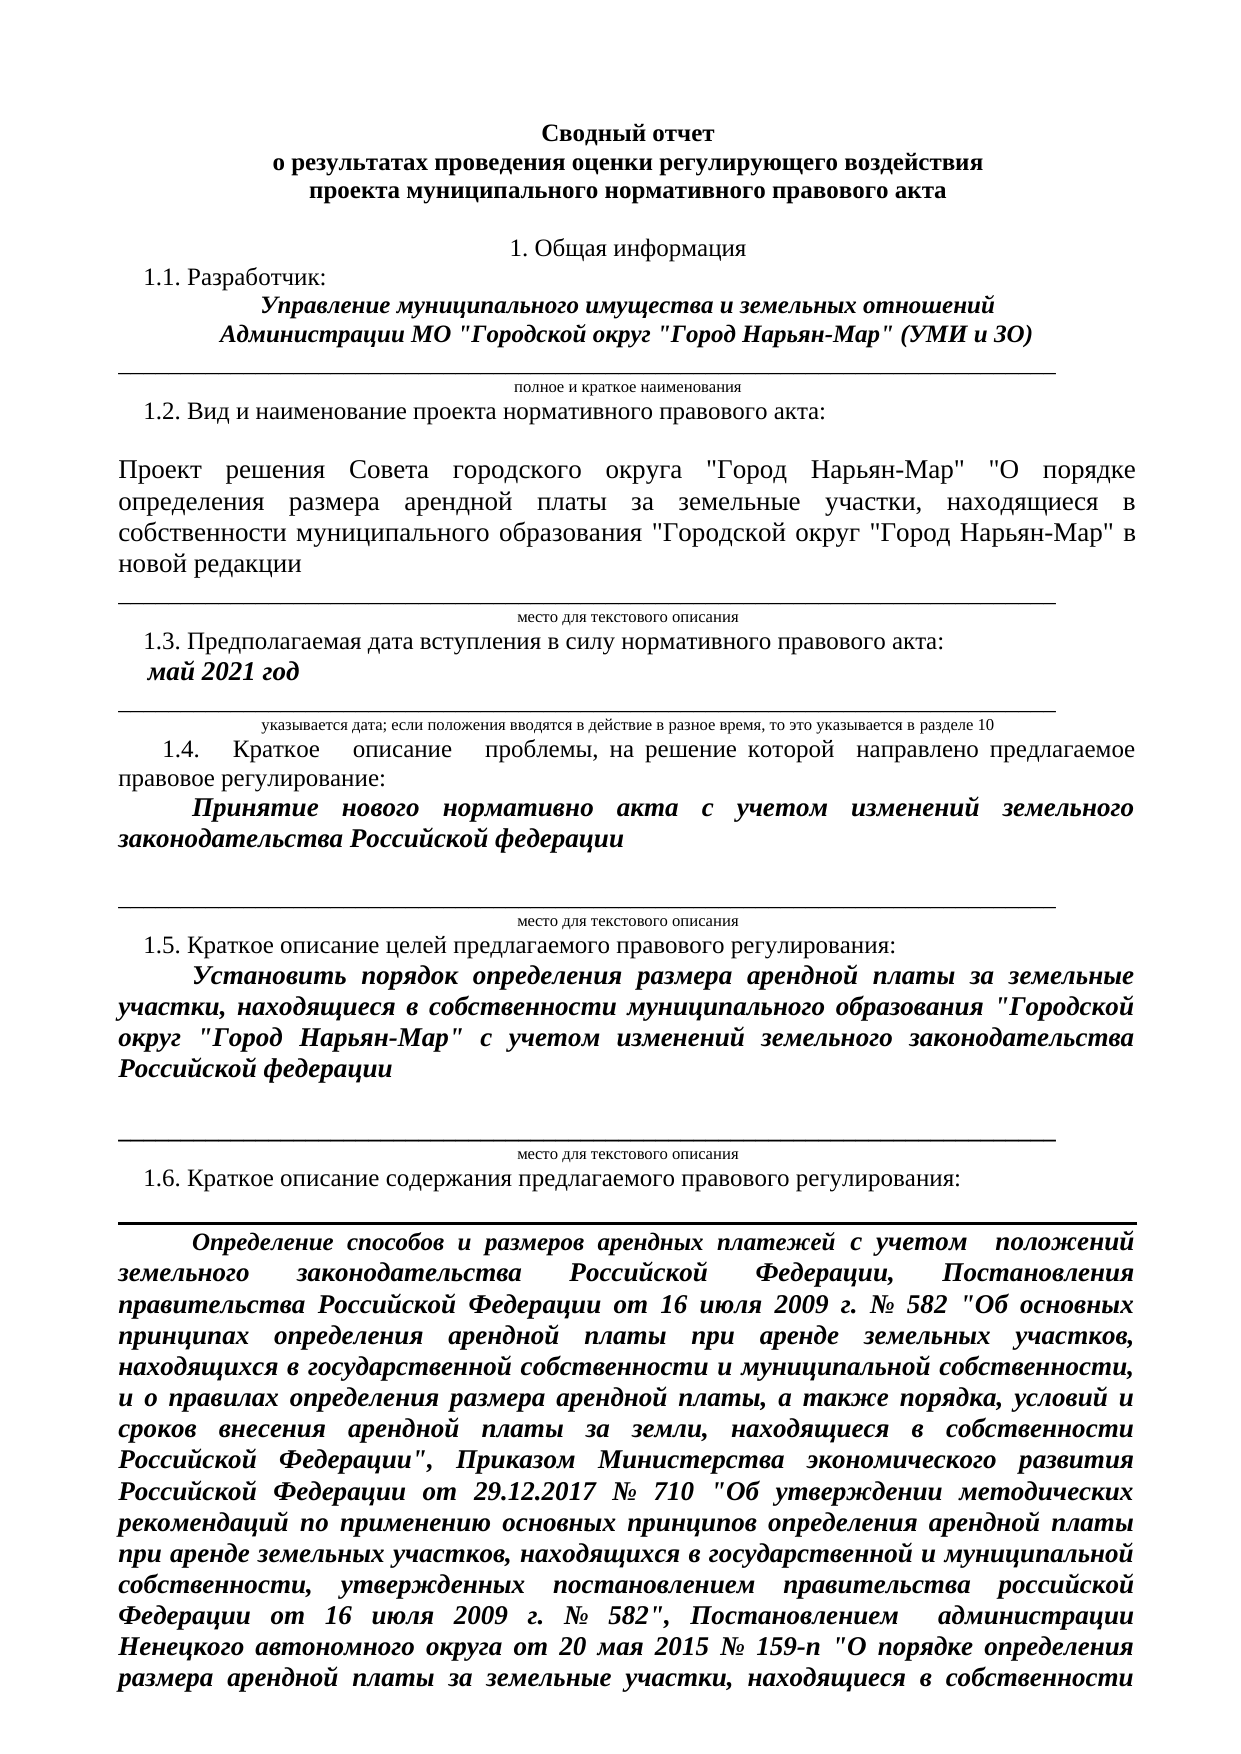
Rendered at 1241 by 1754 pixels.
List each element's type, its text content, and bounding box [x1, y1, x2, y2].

text Управление муниципального имущества и земельных отношений [118, 291, 1137, 319]
text о результатах проведения оценки регулирующего воздействия [118, 147, 1137, 176]
text 1.2. Вид и наименование проекта нормативного правового акта: [118, 396, 1137, 425]
text ___________________________________________________________________________ [118, 686, 1137, 715]
text место для текстового описания [118, 607, 1137, 626]
title Принятие нового нормативно акта с учетом изменений земельного законодательства Российской федерации [118, 791, 1137, 854]
text полное и краткое наименования [118, 377, 1137, 396]
text 1.1. Разработчик: [118, 262, 1137, 291]
text Администрации МО "Городской округ "Город Нарьян-Мар" (УМИ и ЗО) [118, 319, 1137, 348]
text Проект решения Совета городского округа "Город Нарьян-Мар" "О порядке определения размера арендной платы за земельные участки, находящиеся в собственности муниципального образования "Городской округ "Город Нарьян-Мар" в новой редакции [118, 453, 1137, 578]
text 1.3. Предполагаемая дата вступления в силу нормативного правового акта: [118, 626, 1137, 655]
text ___________________________________________________________________________ [118, 1115, 1137, 1143]
text 1.4. Краткое описание проблемы, на решение которой направлено предлагаемое правовое регулирование: [118, 734, 1137, 791]
text 1. Общая информация [118, 233, 1137, 262]
title Установить порядок определения размера арендной платы за земельные участки, находящиеся в собственности муниципального образования "Городской округ "Город Нарьян-Мар" с учетом изменений земельного законодательства Российской федерации [118, 959, 1137, 1084]
text 1.6. Краткое описание содержания предлагаемого правового регулирования: [118, 1163, 1137, 1191]
text ___________________________________________________________________________ [118, 348, 1137, 377]
text указывается дата; если положения вводятся в действие в разное время, то это указывается в разделе 10 [118, 715, 1137, 734]
text 1.5. Краткое описание целей предлагаемого правового регулирования: [118, 930, 1137, 959]
text проекта муниципального нормативного правового акта [118, 176, 1137, 204]
text место для текстового описания [118, 911, 1137, 930]
text место для текстового описания [118, 1143, 1137, 1163]
text Сводный отчет [118, 118, 1137, 147]
text ___________________________________________________________________________ [118, 882, 1137, 911]
text май 2021 год [118, 655, 1137, 686]
text ___________________________________________________________________________ [118, 578, 1137, 607]
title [118, 1225, 1137, 1693]
